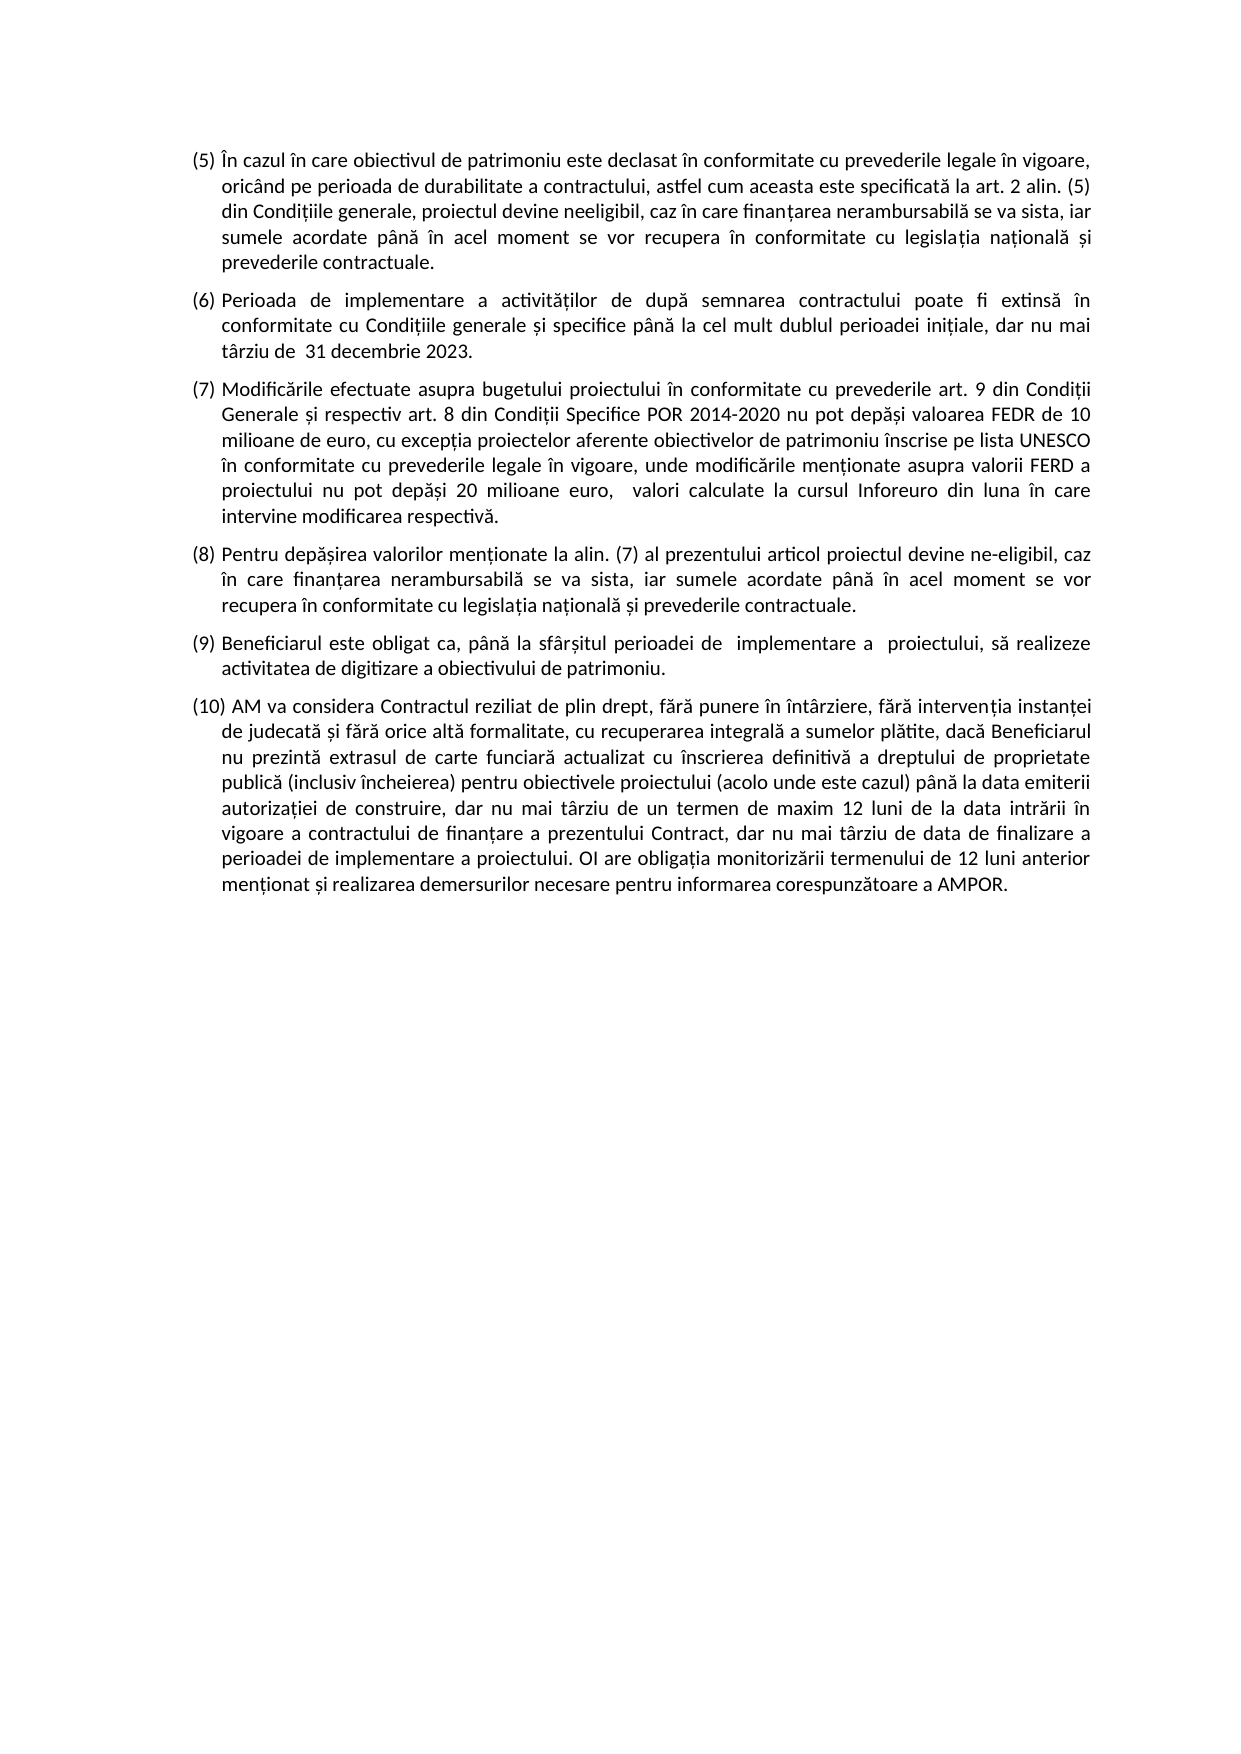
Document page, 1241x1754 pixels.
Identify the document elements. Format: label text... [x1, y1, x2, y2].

subtitle (5) În cazul în care obiectivul de patrimoniu este declasat în conformitate cu prevederile legale în vigoare, oricând pe perioada de durabilitate a contractului, astfel cum aceasta este specificată la art. 2 alin. (5) din Condițiile generale, proiectul devine neeligibil, caz în care finanţarea nerambursabilă se va sista, iar sumele acordate până în acel moment se vor recupera în conformitate cu legislaţia naţională şi prevederile contractuale. [192, 148, 1093, 275]
subtitle (7) Modificările efectuate asupra bugetului proiectului în conformitate cu prevederile art. 9 din Condiții Generale și respectiv art. 8 din Condiții Specifice POR 2014-2020 nu pot depăși valoarea FEDR de 10 milioane de euro, cu excepția proiectelor aferente obiectivelor de patrimoniu înscrise pe lista UNESCO în conformitate cu prevederile legale în vigoare, unde modificările menționate asupra valorii FERD a proiectului nu pot depăși 20 milioane euro, valori calculate la cursul Inforeuro din luna în care intervine modificarea respectivă. [192, 376, 1093, 528]
subtitle (8) Pentru depășirea valorilor menționate la alin. (7) al prezentului articol proiectul devine ne-eligibil, caz în care finanţarea nerambursabilă se va sista, iar sumele acordate până în acel moment se vor recupera în conformitate cu legislaţia naţională şi prevederile contractuale. [192, 541, 1093, 617]
subtitle (6) Perioada de implementare a activităților de după semnarea contractului poate fi extinsă în conformitate cu Condițiile generale și specifice până la cel mult dublul perioadei inițiale, dar nu mai târziu de 31 decembrie 2023. [192, 287, 1093, 363]
subtitle (9) Beneficiarul este obligat ca, până la sfârşitul perioadei de implementare a proiectului, să realizeze activitatea de digitizare a obiectivului de patrimoniu. [192, 630, 1093, 681]
subtitle (10) AM va considera Contractul reziliat de plin drept, fără punere în întârziere, fără intervenţia instanţei de judecată şi fără orice altă formalitate, cu recuperarea integrală a sumelor plătite, dacă Beneficiarul nu prezintă extrasul de carte funciară actualizat cu înscrierea definitivă a dreptului de proprietate publică (inclusiv încheierea) pentru obiectivele proiectului (acolo unde este cazul) până la data emiterii autorizației de construire, dar nu mai târziu de un termen de maxim 12 luni de la data intrării în vigoare a contractului de finanțare a prezentului Contract, dar nu mai târziu de data de finalizare a perioadei de implementare a proiectului. OI are obligația monitorizării termenului de 12 luni anterior menționat şi realizarea demersurilor necesare pentru informarea corespunzătoare a AMPOR. [192, 693, 1093, 896]
